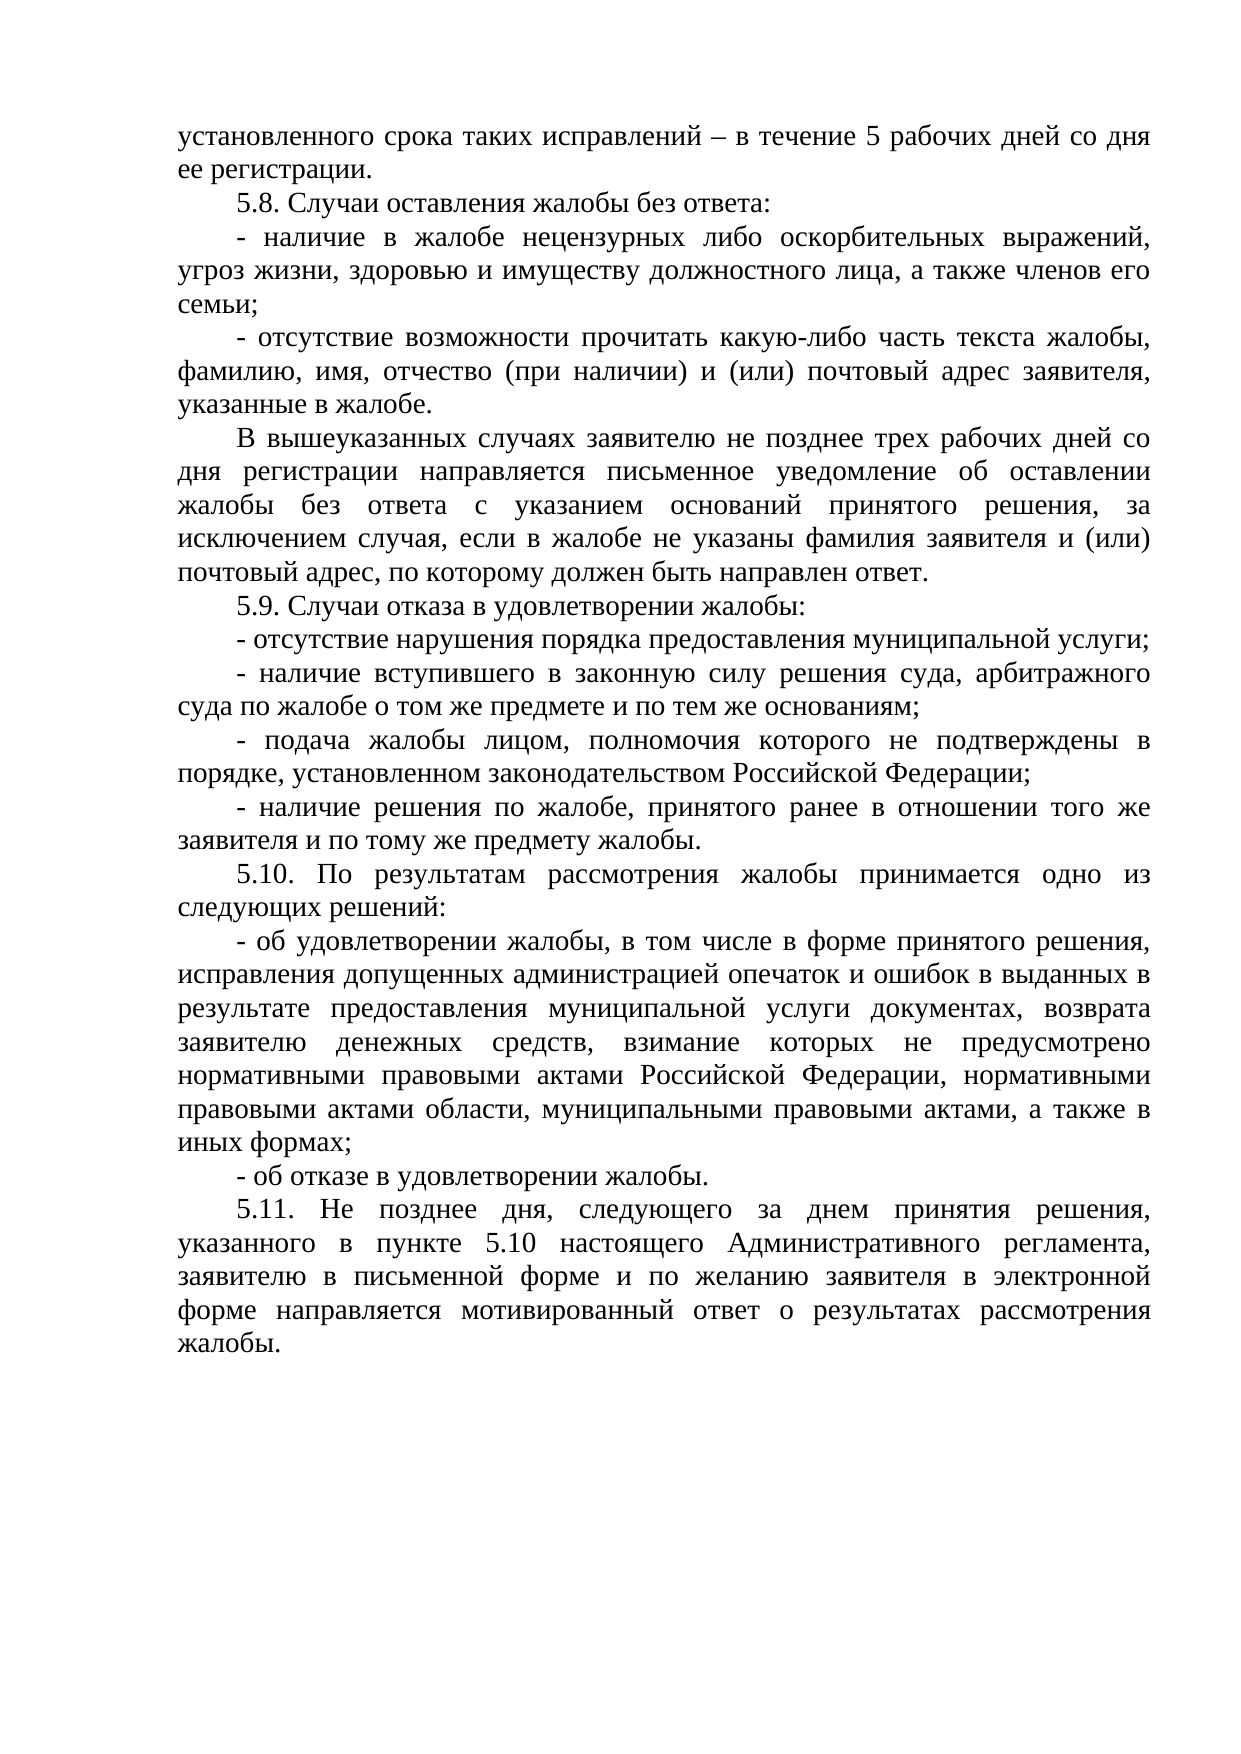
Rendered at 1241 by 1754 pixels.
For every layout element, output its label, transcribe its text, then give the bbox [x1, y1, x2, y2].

text - подача жалобы лицом, полномочия которого не подтверждены в порядке, установленном законодательством Российской Федерации; [177, 722, 1152, 789]
text В вышеуказанных случаях заявителю не позднее трех рабочих дней со дня регистрации направляется письменное уведомление об оставлении жалобы без ответа с указанием оснований принятого решения, за исключением случая, если в жалобе не указаны фамилия заявителя и (или) почтовый адрес, по которому должен быть направлен ответ. [177, 420, 1152, 588]
text - наличие в жалобе нецензурных либо оскорбительных выражений, угроз жизни, здоровью и имуществу должностного лица, а также членов его семьи; [177, 219, 1152, 319]
text - отсутствие нарушения порядка предоставления муниципальной услуги; [177, 621, 1152, 655]
text - об отказе в удовлетворении жалобы. [177, 1158, 1152, 1191]
text - отсутствие возможности прочитать какую-либо часть текста жалобы, фамилию, имя, отчество (при наличии) и (или) почтовый адрес заявителя, указанные в жалобе. [177, 319, 1152, 420]
text 5.9. Случаи отказа в удовлетворении жалобы: [177, 588, 1152, 621]
text - наличие вступившего в законную силу решения суда, арбитражного суда по жалобе о том же предмете и по тем же основаниям; [177, 655, 1152, 722]
text 5.8. Случаи оставления жалобы без ответа: [177, 185, 1152, 219]
text - об удовлетворении жалобы, в том числе в форме принятого решения, исправления допущенных администрацией опечаток и ошибок в выданных в результате предоставления муниципальной услуги документах, возврата заявителю денежных средств, взимание которых не предусмотрено нормативными правовыми актами Российской Федерации, нормативными правовыми актами области, муниципальными правовыми актами, а также в иных формах; [177, 923, 1152, 1158]
text 5.11. Не позднее дня, следующего за днем принятия решения, указанного в пункте 5.10 настоящего Административного регламента, заявителю в письменной форме и по желанию заявителя в электронной форме направляется мотивированный ответ о результатах рассмотрения жалобы. [177, 1191, 1152, 1359]
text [177, 118, 1152, 185]
text - наличие решения по жалобе, принятого ранее в отношении того же заявителя и по тому же предмету жалобы. [177, 789, 1152, 856]
text 5.10. По результатам рассмотрения жалобы принимается одно из следующих решений: [177, 856, 1152, 923]
